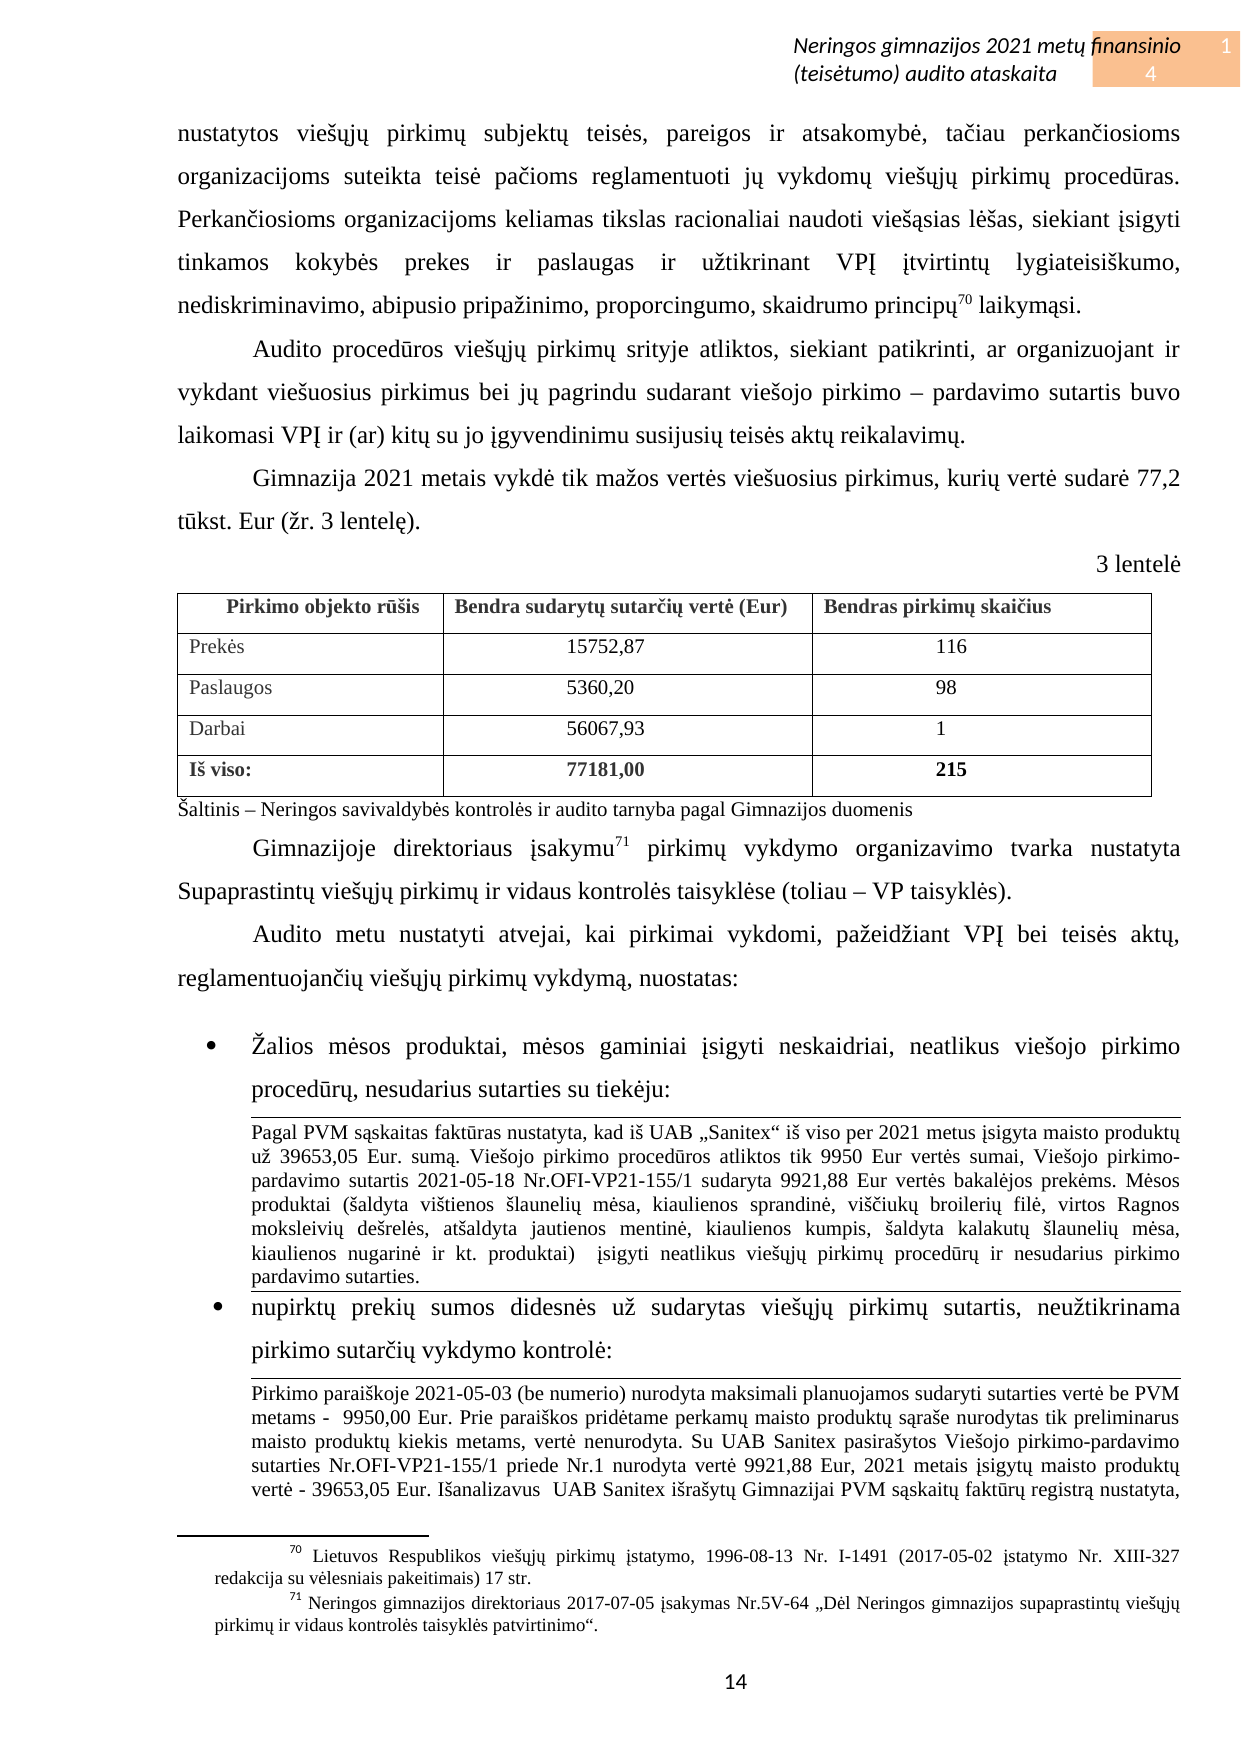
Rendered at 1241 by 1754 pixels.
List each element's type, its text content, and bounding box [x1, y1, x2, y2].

table_cell 116 [813, 634, 1151, 674]
table_cell Paslaugos [178, 675, 443, 715]
table_cell 56067,93 [444, 716, 812, 755]
table_cell Darbai [178, 716, 443, 755]
list Viešųjų pirkimų įstatyme (toliau – VPĮ) reglamentuota viešųjų pirkimų valdymo ir atlikimo tvarka, įskaitant viešojo pirkimo–pardavimo sutarčių vykdymą ir ginčų sprendimo tvarką, nustatytos viešųjų pirkimų subjektų teisės, pareigos ir atsakomybė, tačiau perkančiosioms organizacijoms suteikta teisė pačioms reglamentuoti jų vykdomų viešųjų pirkimų procedūras. Perkančiosioms organizacijoms keliamas tikslas racionaliai naudoti viešąsias lėšas, siekiant įsigyti tinkamos kokybės prekes ir paslaugas ir užtikrinant VPĮ įtvirtintų lygiateisiškumo, nediskriminavimo, abipusio pripažinimo, proporcingumo, skaidrumo principų laikymąsi. [177, 118, 1181, 319]
text Gimnazija 2021 metais vykdė tik mažos vertės viešuosius pirkimus, kurių vertė sudarė 77,2 tūkst. Eur (žr. 3 lentelę). [177, 463, 1181, 535]
table_cell Prekės [178, 634, 443, 674]
table_cell 1 [813, 716, 1151, 755]
table_header Bendra sudarytų sutarčių vertė (Eur) [444, 594, 812, 633]
table_cell Iš viso: [178, 756, 443, 796]
table_cell 98 [813, 675, 1151, 715]
table_header Bendras pirkimų skaičius [813, 594, 1151, 633]
text Gimnazijoje direktoriaus įsakymu pirkimų vykdymo organizavimo tvarka nustatyta Supaprastintų viešųjų pirkimų ir vidaus kontrolės taisyklėse (toliau – VP taisyklės). [177, 833, 1181, 905]
list Žalios mėsos produktai, mėsos gaminiai įsigyti neskaidriai, neatlikus viešojo pirkimo procedūrų, nesudarius sutarties su tiekėju: [207, 1031, 1181, 1103]
table_cell 15752,87 [444, 634, 812, 674]
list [251, 1379, 1181, 1501]
list nupirktų prekių sumos didesnės už sudarytas viešųjų pirkimų sutartis, neužtikrinama pirkimo sutarčių vykdymo kontrolė: [213, 1292, 1181, 1363]
text Audito procedūros viešųjų pirkimų srityje atliktos, siekiant patikrinti, ar organizuojant ir vykdant viešuosius pirkimus bei jų pagrindu sudarant viešojo pirkimo – pardavimo sutartis buvo laikomasi VPĮ ir (ar) kitų su jo įgyvendinimu susijusių teisės aktų reikalavimų. [177, 334, 1181, 449]
text 3 lentelė [177, 549, 1181, 578]
text Audito metu nustatyti atvejai, kai pirkimai vykdomi, pažeidžiant VPĮ bei teisės aktų, reglamentuojančių viešųjų pirkimų vykdymą, nuostatas: [177, 919, 1181, 991]
list Pagal PVM sąskaitas faktūras nustatyta, kad iš UAB „Sanitex“ iš viso per 2021 metus įsigyta maisto produktų už 39653,05 Eur. sumą. Viešojo pirkimo procedūros atliktos tik 9950 Eur vertės sumai, Viešojo pirkimo-pardavimo sutartis 2021-05-18 Nr.OFI-VP21-155/1 sudaryta 9921,88 Eur vertės bakalėjos prekėms. Mėsos produktai (šaldyta vištienos šlaunelių mėsa, kiaulienos sprandinė, viščiukų broilerių filė, virtos Ragnos moksleivių dešrelės, atšaldyta jautienos mentinė, kiaulienos kumpis, šaldyta kalakutų šlaunelių mėsa, kiaulienos nugarinė ir kt. produktai) įsigyti neatlikus viešųjų pirkimų procedūrų ir nesudarius pirkimo pardavimo sutarties. [251, 1118, 1181, 1291]
table_cell 5360,20 [444, 675, 812, 715]
text Šaltinis – Neringos savivaldybės kontrolės ir audito tarnyba pagal Gimnazijos duomenis [177, 797, 1181, 821]
table_cell 77181,00 [444, 756, 812, 796]
table_header Pirkimo objekto rūšis [178, 594, 443, 633]
table_cell 215 [813, 756, 1151, 796]
